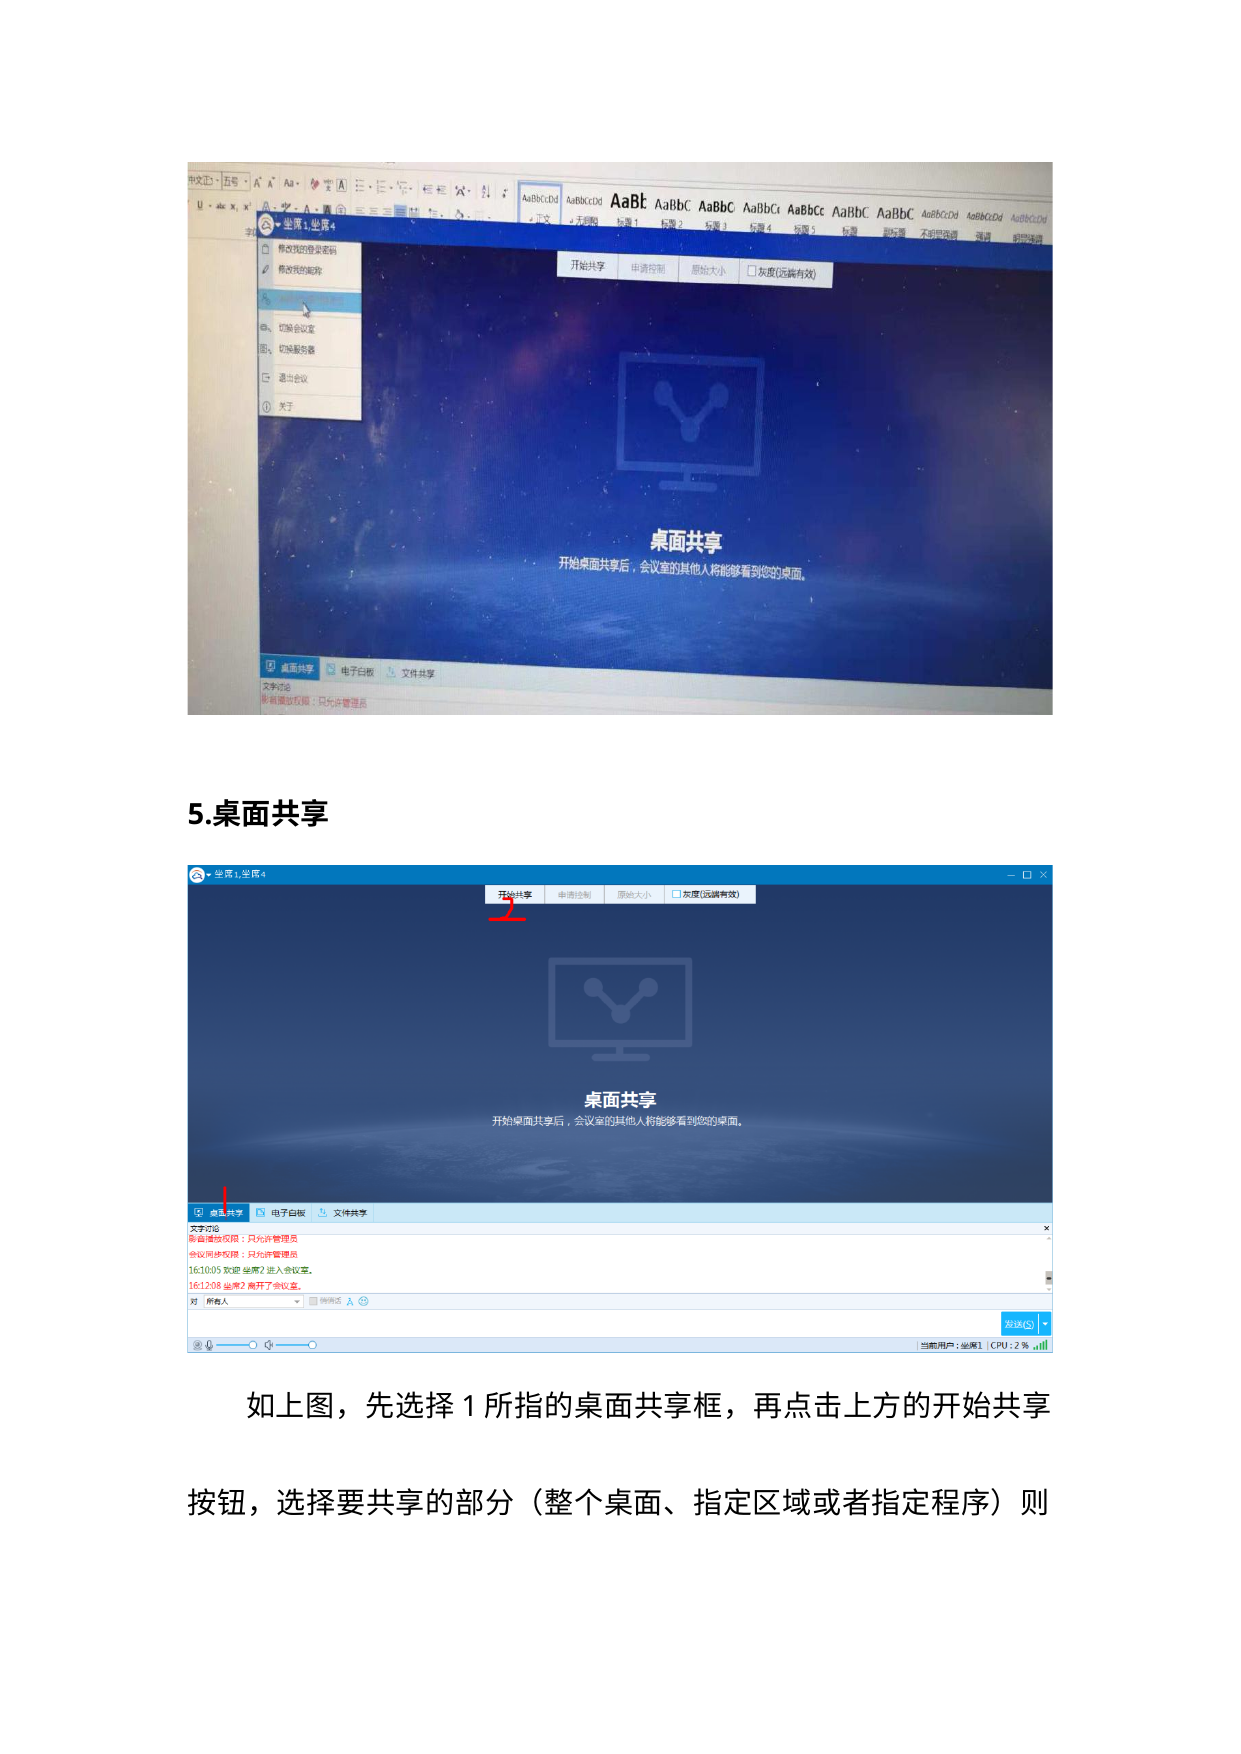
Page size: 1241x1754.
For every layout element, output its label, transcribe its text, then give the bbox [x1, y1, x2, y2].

text 5.桌面共享 [187, 715, 1053, 844]
picture [187, 865, 1053, 1353]
picture [187, 162, 1053, 715]
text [187, 1371, 1053, 1533]
